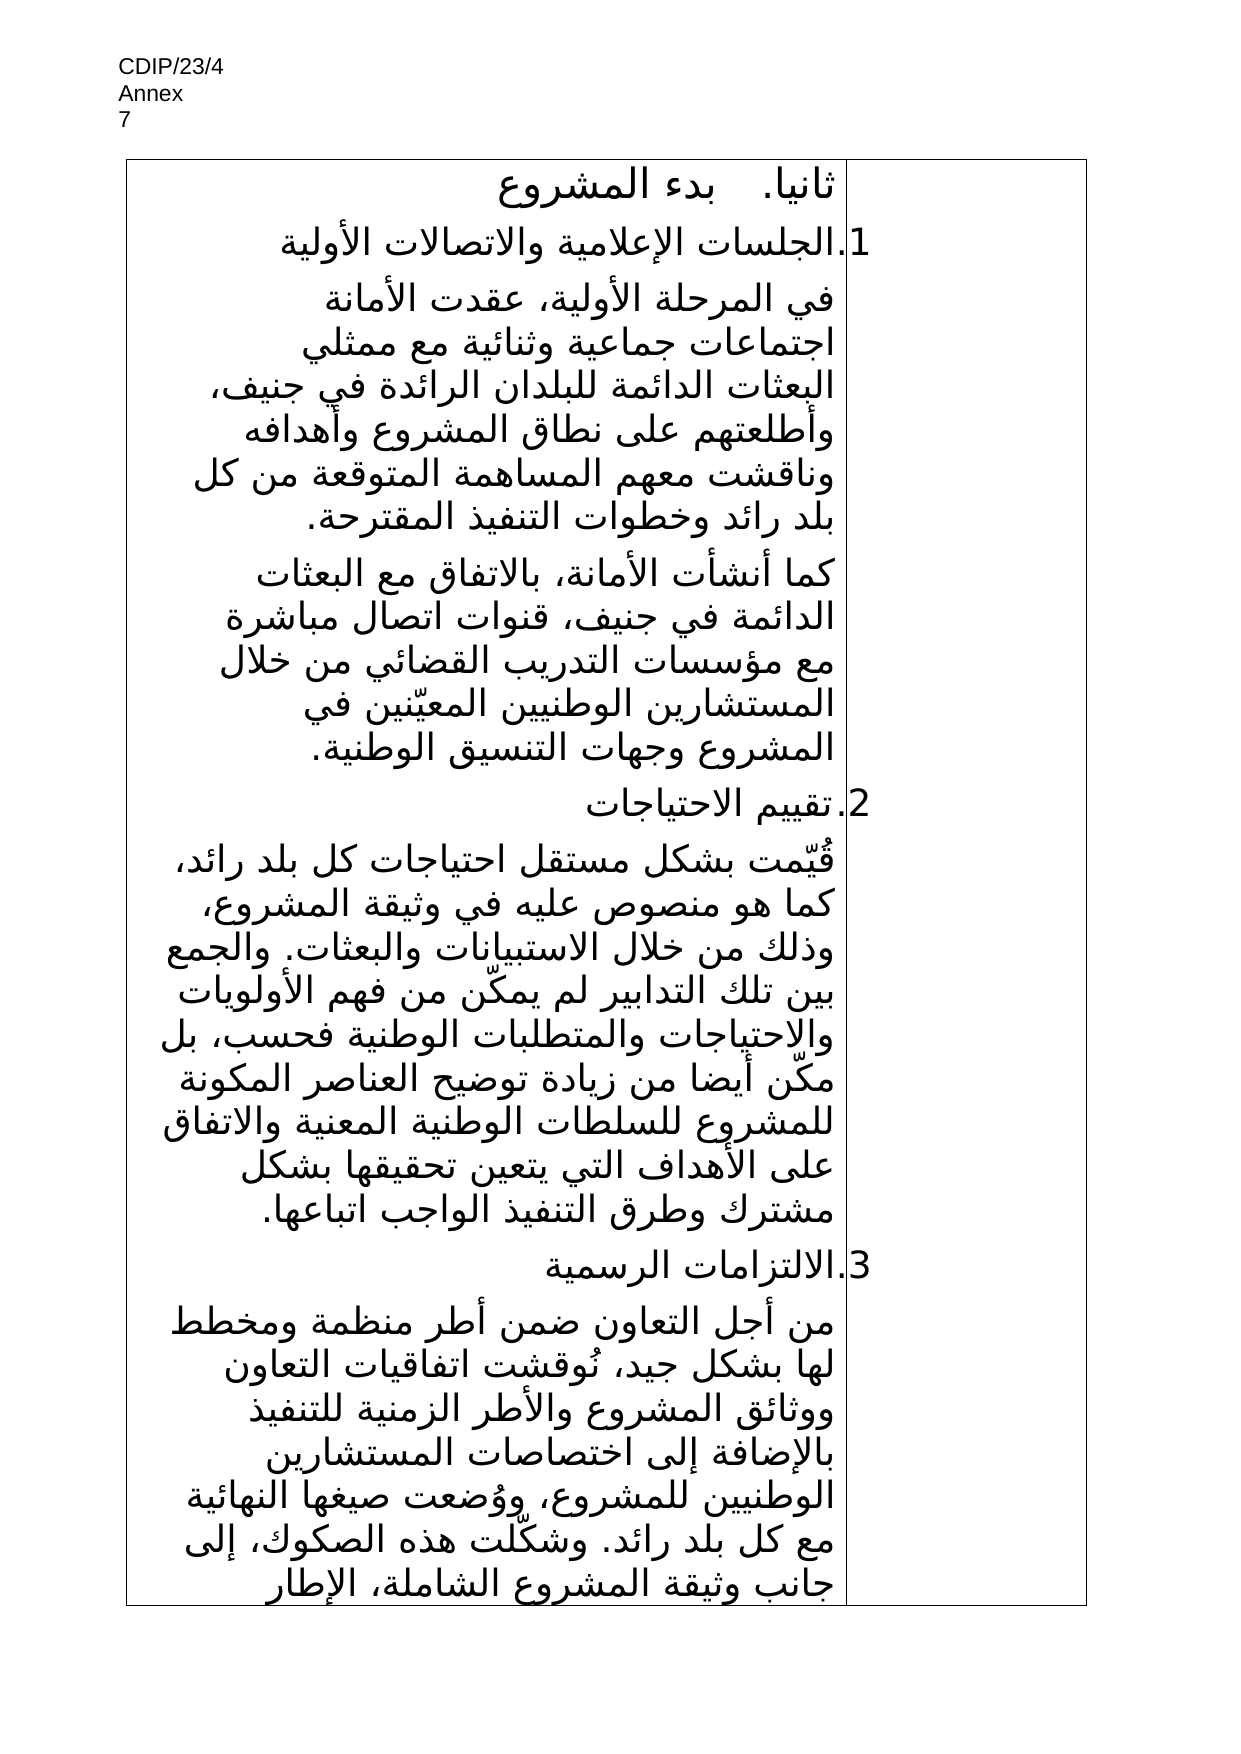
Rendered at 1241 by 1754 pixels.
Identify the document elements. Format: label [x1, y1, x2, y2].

table_header [127, 160, 846, 1605]
table_header [847, 160, 1086, 1605]
